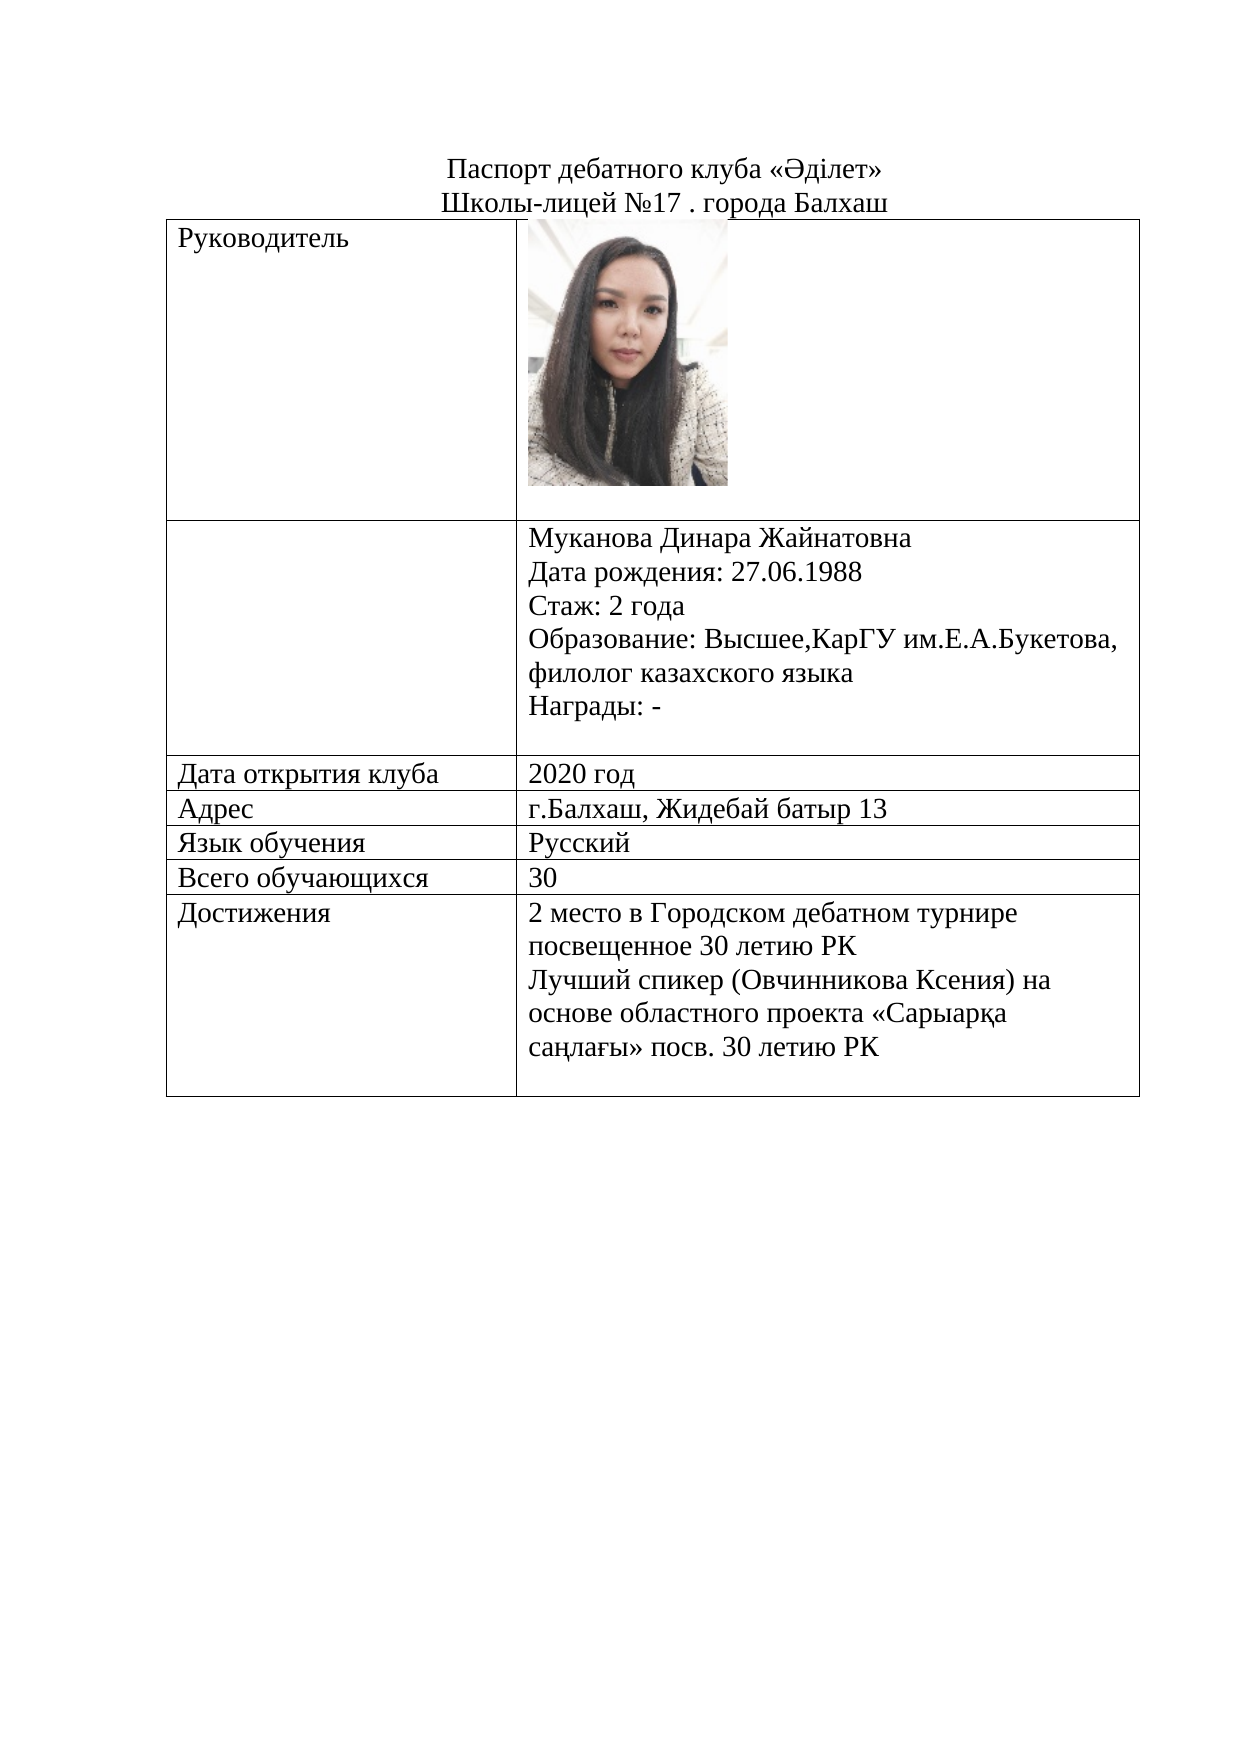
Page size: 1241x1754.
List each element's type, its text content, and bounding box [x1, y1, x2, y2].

text Паспорт дебатного клуба «Әділет» [177, 152, 1152, 185]
table_cell Адрес [167, 791, 516, 824]
table_cell 30 [517, 860, 1139, 894]
table_cell Всего обучающихся [167, 860, 516, 894]
table_cell Муканова Динара Жайнатовна Дата рождения: 27.06.1988 Стаж: 2 года Образование: Высшее,КарГУ им.Е.А.Букетова, филолог казахского языка Награды: - [517, 521, 1139, 755]
table_cell 2020 год [517, 756, 1139, 790]
table_header [517, 220, 1139, 519]
table_cell Достижения [167, 895, 516, 1096]
table_cell Русский [517, 826, 1139, 859]
text Школы-лицей №17 . города Балхаш [177, 185, 1152, 219]
table_cell [167, 521, 516, 755]
table_cell 2 место в Городском дебатном турнире посвещенное 30 летию РК Лучший спикер (Овчинникова Ксения) на основе областного проекта «Сарыарқа саңлағы» посв. 30 летию РК [517, 895, 1139, 1096]
picture [528, 219, 728, 486]
table_cell Язык обучения [167, 826, 516, 859]
table_header Руководитель [167, 220, 516, 519]
table_cell г.Балхаш, Жидебай батыр 13 [517, 791, 1139, 824]
table_cell Дата открытия клуба [167, 756, 516, 790]
